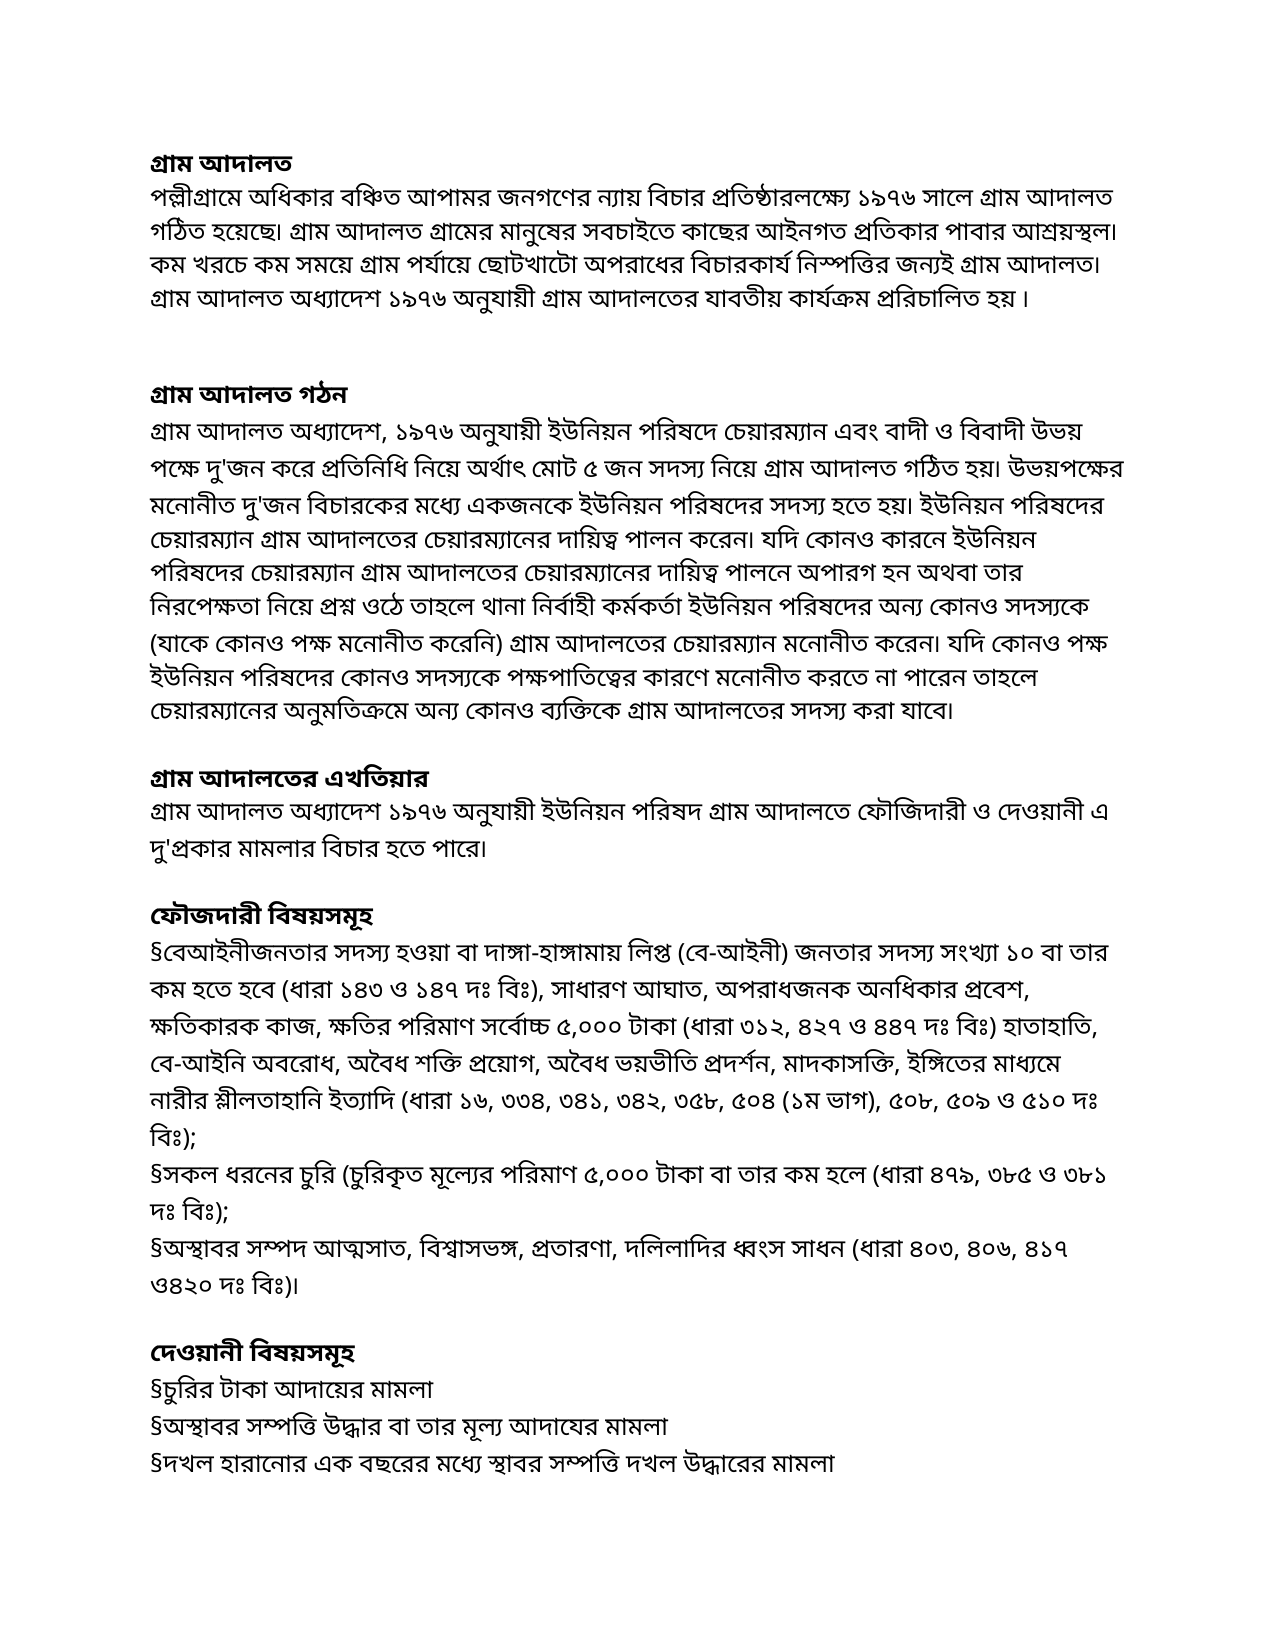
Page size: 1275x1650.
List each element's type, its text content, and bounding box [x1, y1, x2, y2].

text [150, 346, 1125, 1483]
text গ্রাম আদালত পল্লীগ্রামে অধিকার বঞ্চিত আপামর জনগণের ন্যায় বিচার প্রতিষ্ঠারলক্ষ্যে ১৯৭৬ সালে গ্রাম আদালত গঠিত হয়েছে৷ গ্রাম আদালত গ্রামের মানুষের সবচাইতে কাছের আইনগত প্রতিকার পাবার আশ্রয়স্থল৷ কম খরচে কম সময়ে গ্রাম পর্যায়ে ছোটখাটো অপরাধের বিচারকার্য নিস্পত্তির জন্যই গ্রাম আদালত৷ গ্রাম আদালত অধ্যাদেশ ১৯৭৬ অনুযায়ী গ্রাম আদালতের যাবতীয় কার্যক্রম প্ররিচালিত হয় ৷ [150, 150, 1125, 317]
